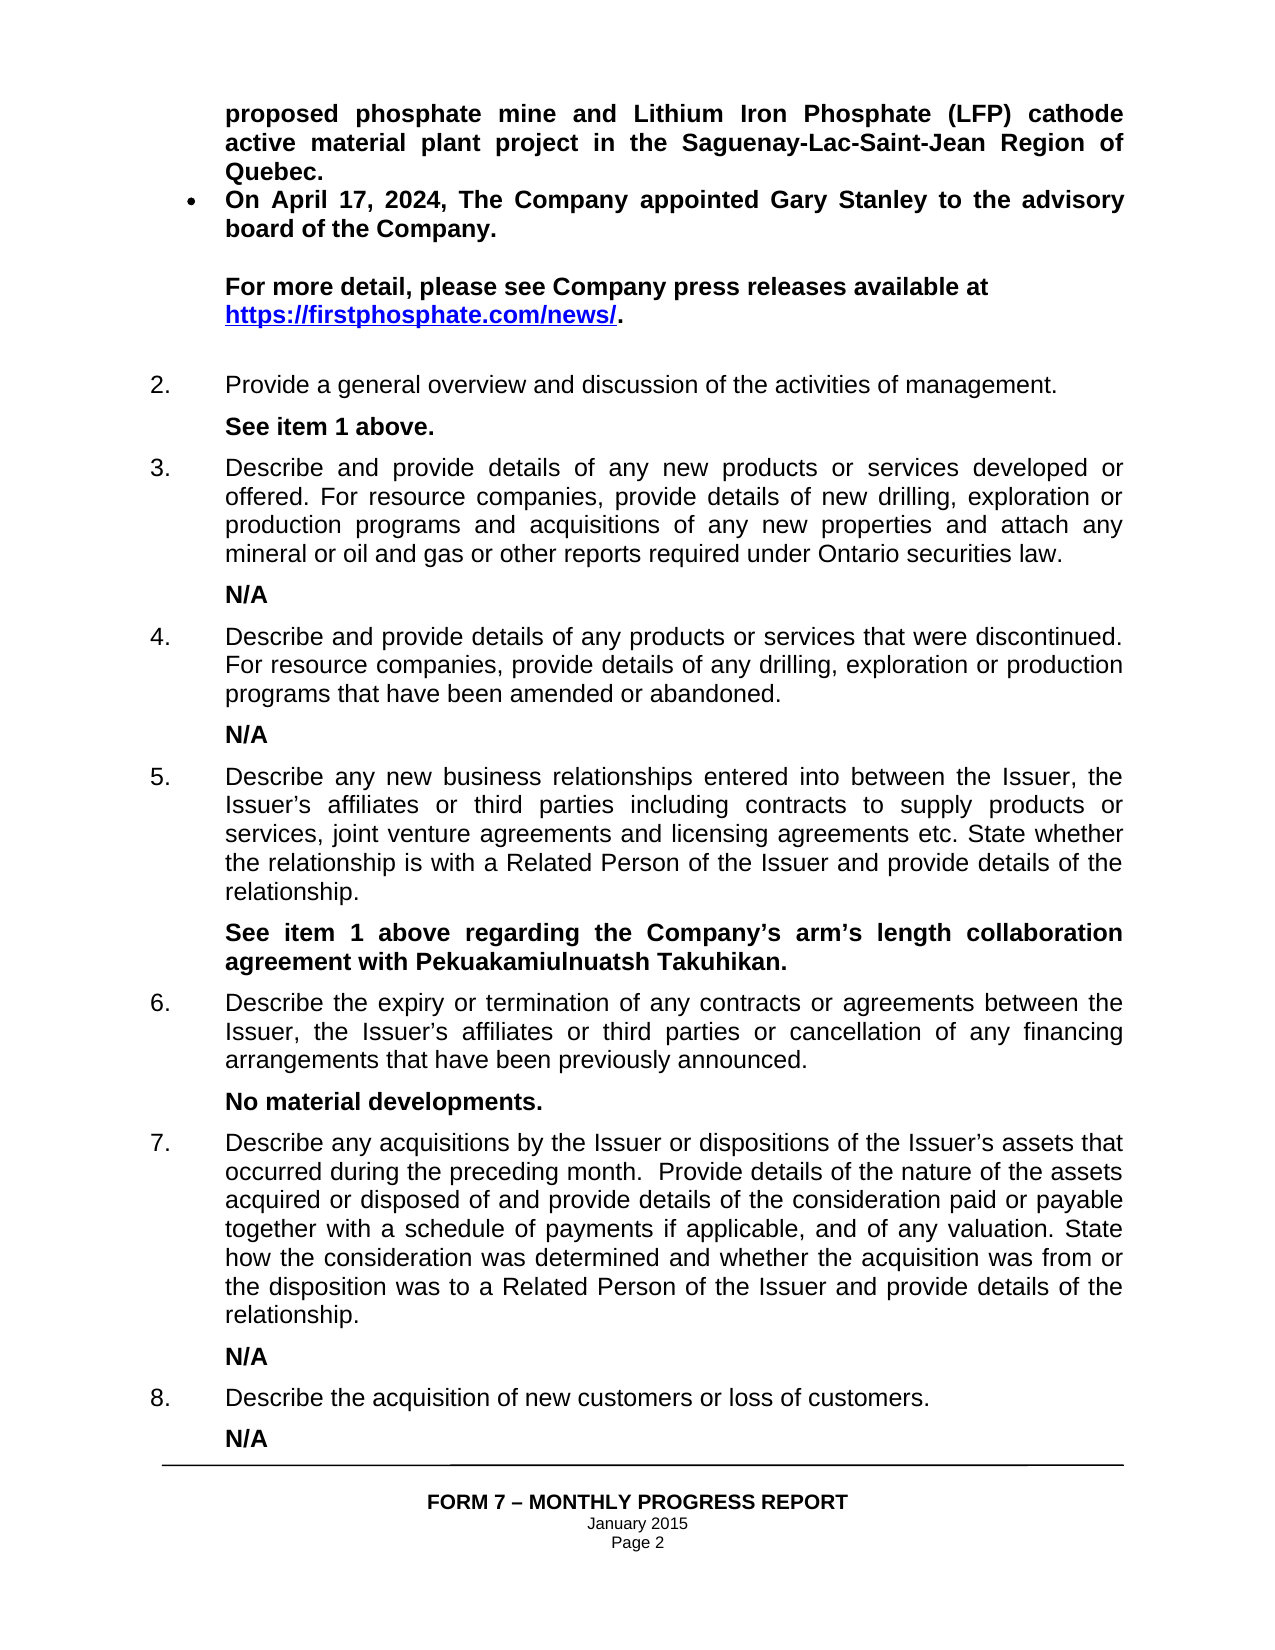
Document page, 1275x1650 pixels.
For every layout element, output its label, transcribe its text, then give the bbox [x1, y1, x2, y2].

list Describe and provide details of any products or services that were discontinued. For resource companies, provide details of any drilling, exploration or production programs that have been amended or abandoned. [150, 622, 1125, 708]
list N/A [225, 720, 1125, 749]
list See item 1 above. [225, 412, 1125, 440]
list N/A [225, 1342, 1125, 1370]
list N/A [225, 1424, 1125, 1453]
list Describe and provide details of any new products or services developed or offered. For resource companies, provide details of new drilling, exploration or production programs and acquisitions of any new properties and attach any mineral or oil and gas or other reports required under securities law. [150, 453, 1125, 568]
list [187, 99, 1125, 185]
list Provide a general overview and discussion of the activities of management. [150, 370, 1125, 399]
list Describe any acquisitions by the Issuer or dispositions of the Issuer’s assets that occurred during the preceding month. Provide details of the nature of the assets acquired or disposed of and provide details of the consideration paid or payable together with a schedule of payments if applicable, and of any valuation. State how the consideration was determined and whether the acquisition was from or the disposition was to a Related Person of the Issuer and provide details of the relationship. [150, 1128, 1125, 1329]
list For more detail, please see Company press releases available at [225, 272, 1125, 300]
list Describe the acquisition of new customers or loss of customers. [150, 1383, 1125, 1412]
list https://firstphosphate.com/news/. [225, 300, 1125, 329]
list Describe the expiry or termination of any contracts or agreements between the Issuer, the Issuer’s affiliates or third parties or cancellation of any financing arrangements that have been previously announced. [150, 988, 1125, 1074]
list On April 17, 2024, The Company appointed Gary Stanley to the advisory board of the Company. [187, 185, 1125, 243]
list Describe any new business relationships entered into between the Issuer, the Issuer’s affiliates or third parties including contracts to supply products or services, joint venture agreements and licensing agreements etc. State whether the relationship is with a Related Person of the Issuer and provide details of the relationship. [150, 762, 1125, 905]
list See item 1 above regarding the Company’s arm’s length collaboration agreement with Pekuakamiulnuatsh Takuhikan. [225, 918, 1125, 975]
list N/A [225, 580, 1125, 609]
list No material developments. [225, 1087, 1125, 1115]
